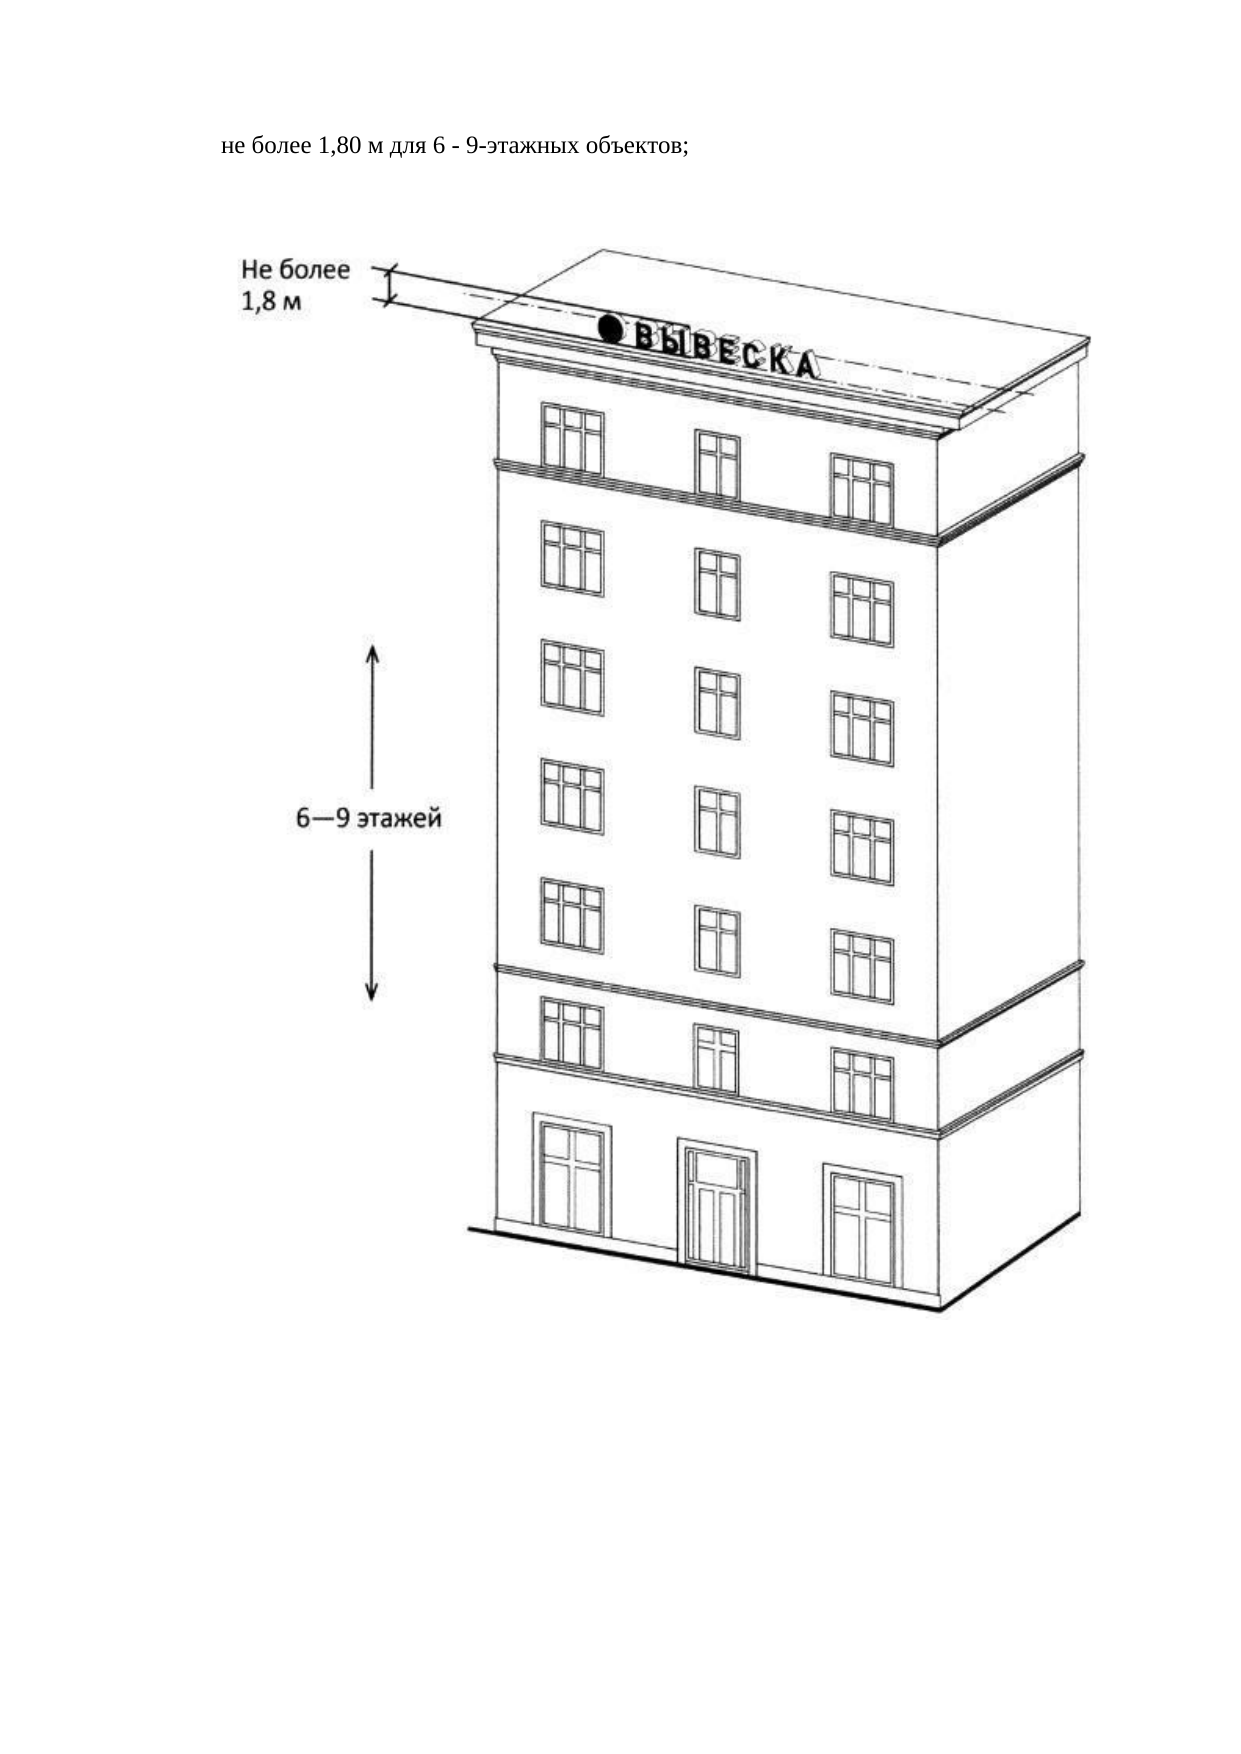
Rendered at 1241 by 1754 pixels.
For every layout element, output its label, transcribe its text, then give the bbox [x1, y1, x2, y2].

picture [237, 246, 1092, 1320]
text не более 1,80 м для 6 - 9-этажных объектов; [221, 130, 1090, 159]
